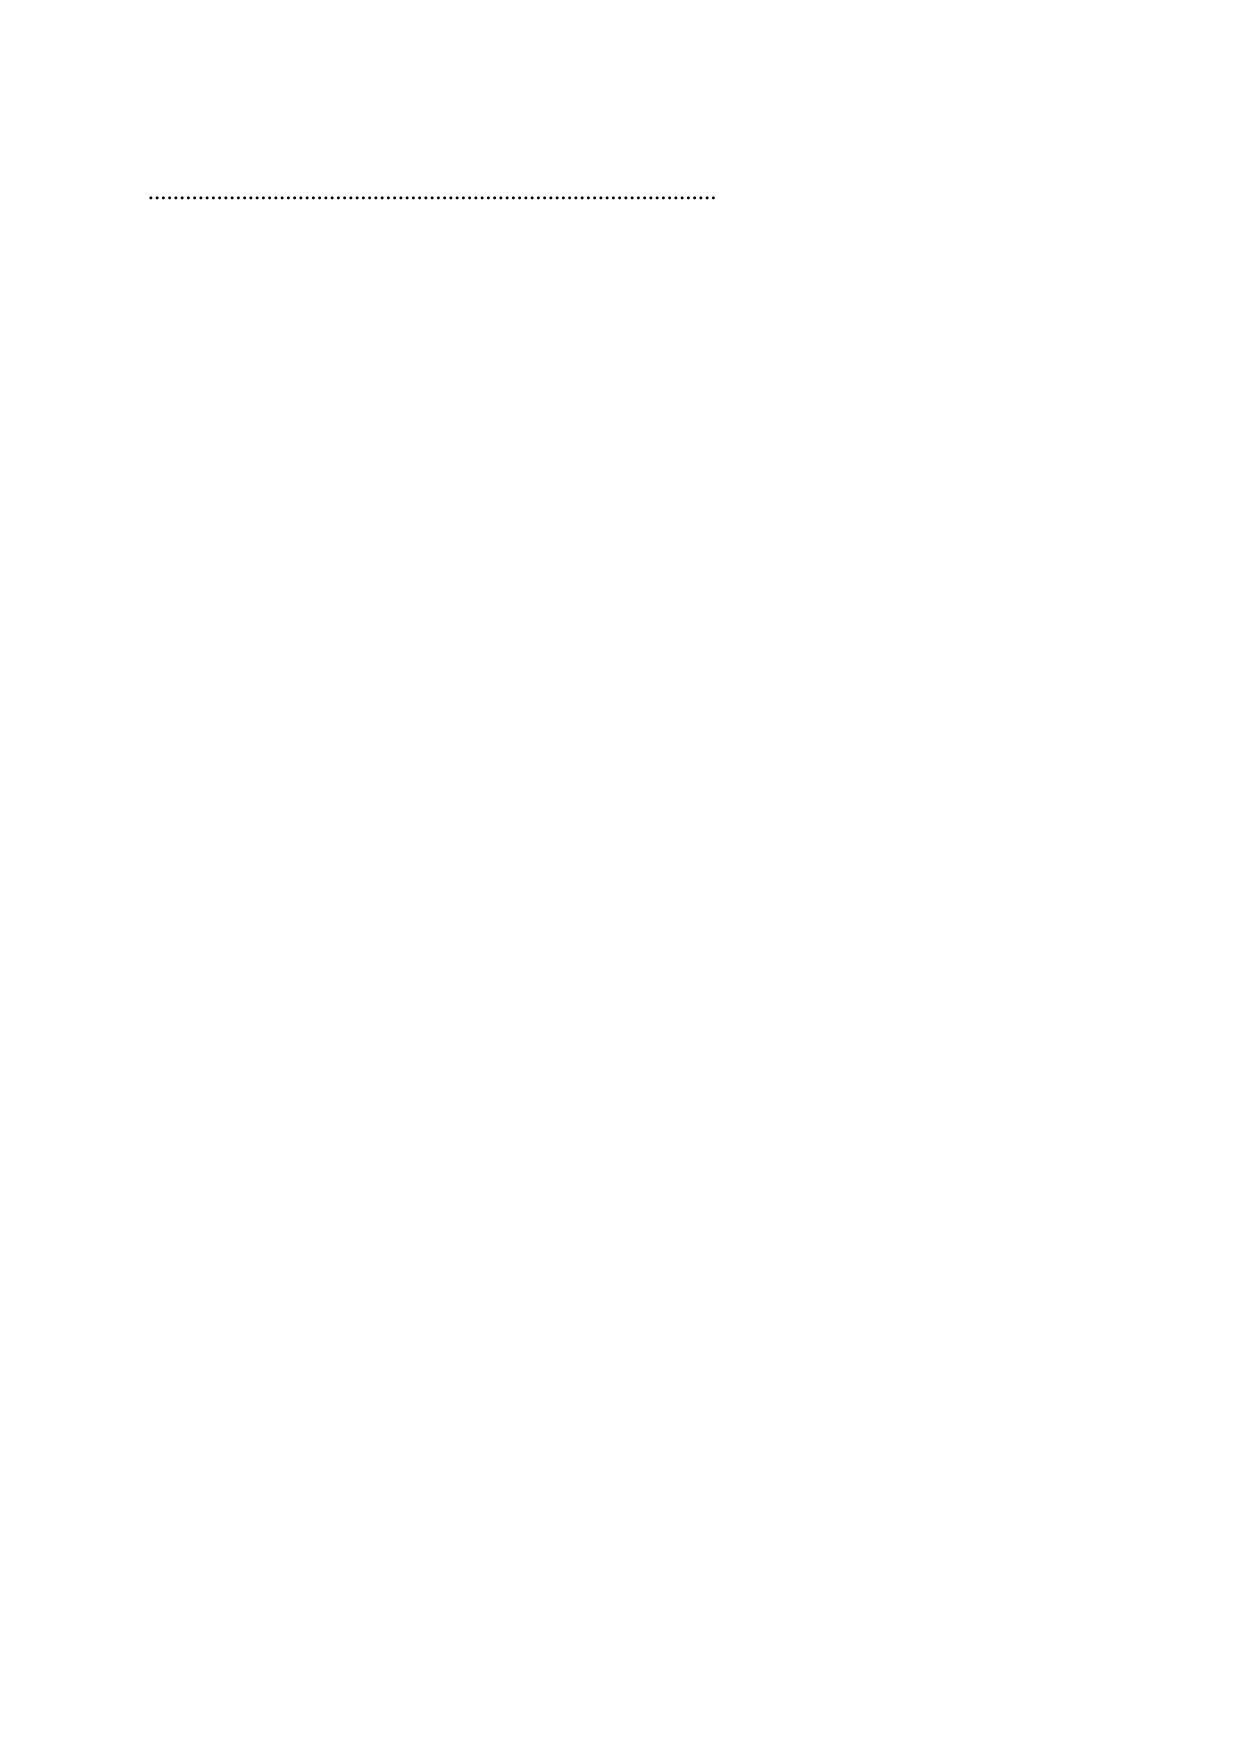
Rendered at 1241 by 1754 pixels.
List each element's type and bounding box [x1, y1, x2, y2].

text [148, 176, 1093, 205]
